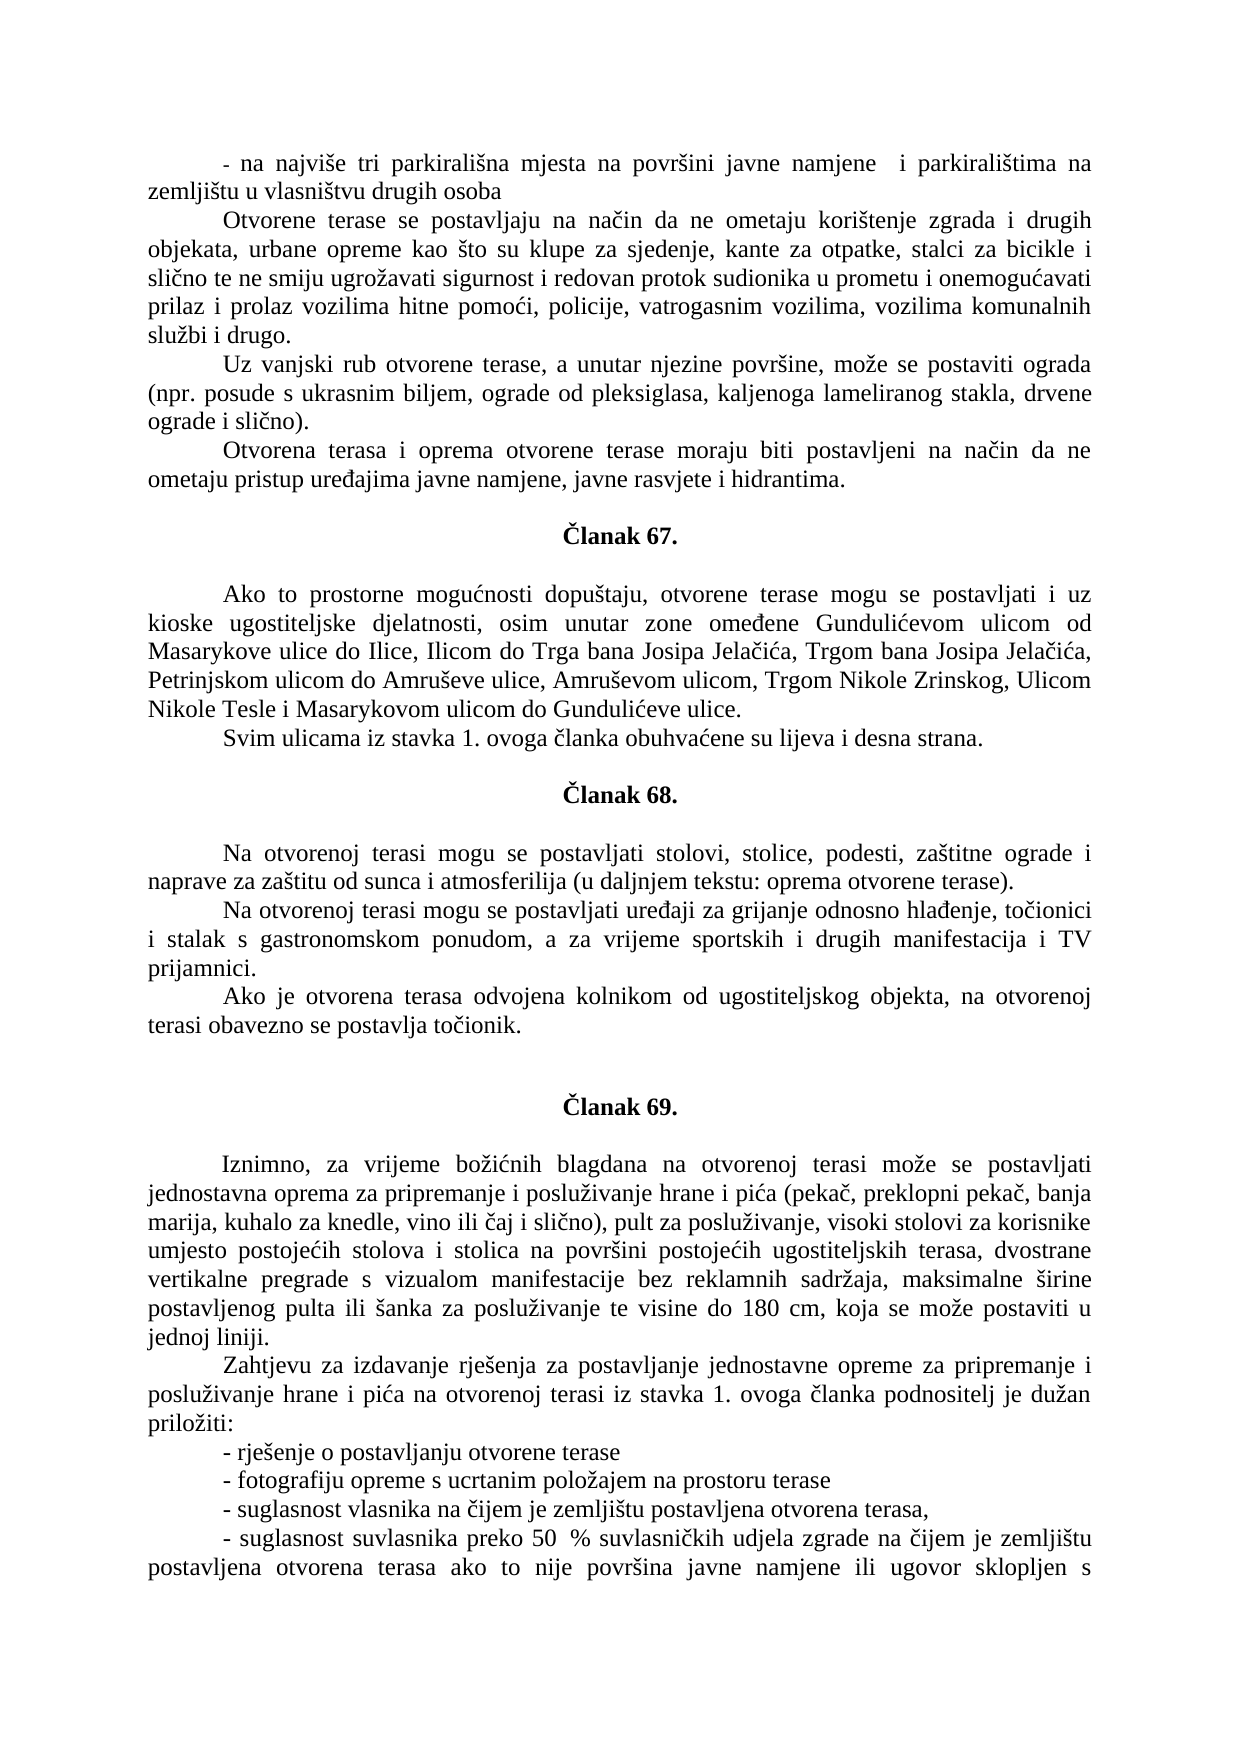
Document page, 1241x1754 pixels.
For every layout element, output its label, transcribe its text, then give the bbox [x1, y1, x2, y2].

text Na otvorenoj terasi mogu se postavljati uređaji za grijanje odnosno hlađenje, točionici i stalak s gastronomskom ponudom, a za vrijeme sportskih i drugih manifestacija i TV prijamnici. [148, 895, 1093, 981]
text Ako je otvorena terasa odvojena kolnikom od ugostiteljskog objekta, na otvorenoj terasi obavezno se postavlja točionik. [148, 981, 1093, 1039]
text - rješenje o postavljanju otvorene terase [148, 1437, 1093, 1465]
text Iznimno, za vrijeme božićnih blagdana na otvorenoj terasi može se postavljati jednostavna oprema za pripremanje i posluživanje hrane i pića (pekač, preklopni pekač, banja marija, kuhalo za knedle, vino ili čaj i slično), pult za posluživanje, visoki stolovi za korisnike umjesto postojećih stolova i stolica na površini postojećih ugostiteljskih terasa, dvostrane vertikalne pregrade s vizualom manifestacije bez reklamnih sadržaja, maksimalne širine postavljenog pulta ili šanka za posluživanje te visine do 180 cm, koja se može postaviti u jednoj liniji. [148, 1149, 1093, 1350]
text Otvorena terasa i oprema otvorene terase moraju biti postavljeni na način da ne ometaju pristup uređajima javne namjene, javne rasvjete i hidrantima. [148, 435, 1093, 493]
text Uz vanjski rub otvorene terase, a unutar njezine površine, može se postaviti ograda (npr. posude s ukrasnim biljem, ograde od pleksiglasa, kaljenoga lameliranog stakla, drvene ograde i slično). [148, 349, 1093, 435]
text Ako to prostorne mogućnosti dopuštaju, otvorene terase mogu se postavljati i uz kioske ugostiteljske djelatnosti, osim unutar zone omeđene Gundulićevom ulicom od Masarykove ulice do Ilice, Ilicom do Trga bana Josipa Jelačića, Trgom bana Josipa Jelačića, Petrinjskom ulicom do Amruševe ulice, Amruševom ulicom, Trgom Nikole Zrinskog, Ulicom Nikole Tesle i Masarykovom ulicom do Gundulićeve ulice. [148, 579, 1093, 723]
text Članak 68. [148, 780, 1093, 809]
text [148, 1523, 1093, 1580]
text Na otvorenoj terasi mogu se postavljati stolovi, stolice, podesti, zaštitne ograde i naprave za zaštitu od sunca i atmosferilija (u daljnjem tekstu: oprema otvorene terase). [148, 838, 1093, 895]
text Članak 69. [148, 1068, 1093, 1120]
text - na najviše tri parkirališna mjesta na površini javne namjene i parkiralištima na zemljištu u vlasništvu drugih osoba [148, 148, 1093, 205]
text - suglasnost vlasnika na čijem je zemljištu postavljena otvorena terasa, [148, 1494, 1093, 1523]
text Svim ulicama iz stavka 1. ovoga članka obuhvaćene su lijeva i desna strana. [148, 723, 1093, 751]
text Otvorene terase se postavljaju na način da ne ometaju korištenje zgrada i drugih objekata, urbane opreme kao što su klupe za sjedenje, kante za otpatke, stalci za bicikle i slično te ne smiju ugrožavati sigurnost i redovan protok sudionika u prometu i onemogućavati prilaz i prolaz vozilima hitne pomoći, policije, vatrogasnim vozilima, vozilima komunalnih službi i drugo. [148, 205, 1093, 349]
text Članak 67. [148, 521, 1093, 550]
text Zahtjevu za izdavanje rješenja za postavljanje jednostavne opreme za pripremanje i posluživanje hrane i pića na otvorenoj terasi iz stavka 1. ovoga članka podnositelj je dužan priložiti: [148, 1350, 1093, 1437]
text - fotografiju opreme s ucrtanim položajem na prostoru terase [148, 1465, 1093, 1494]
